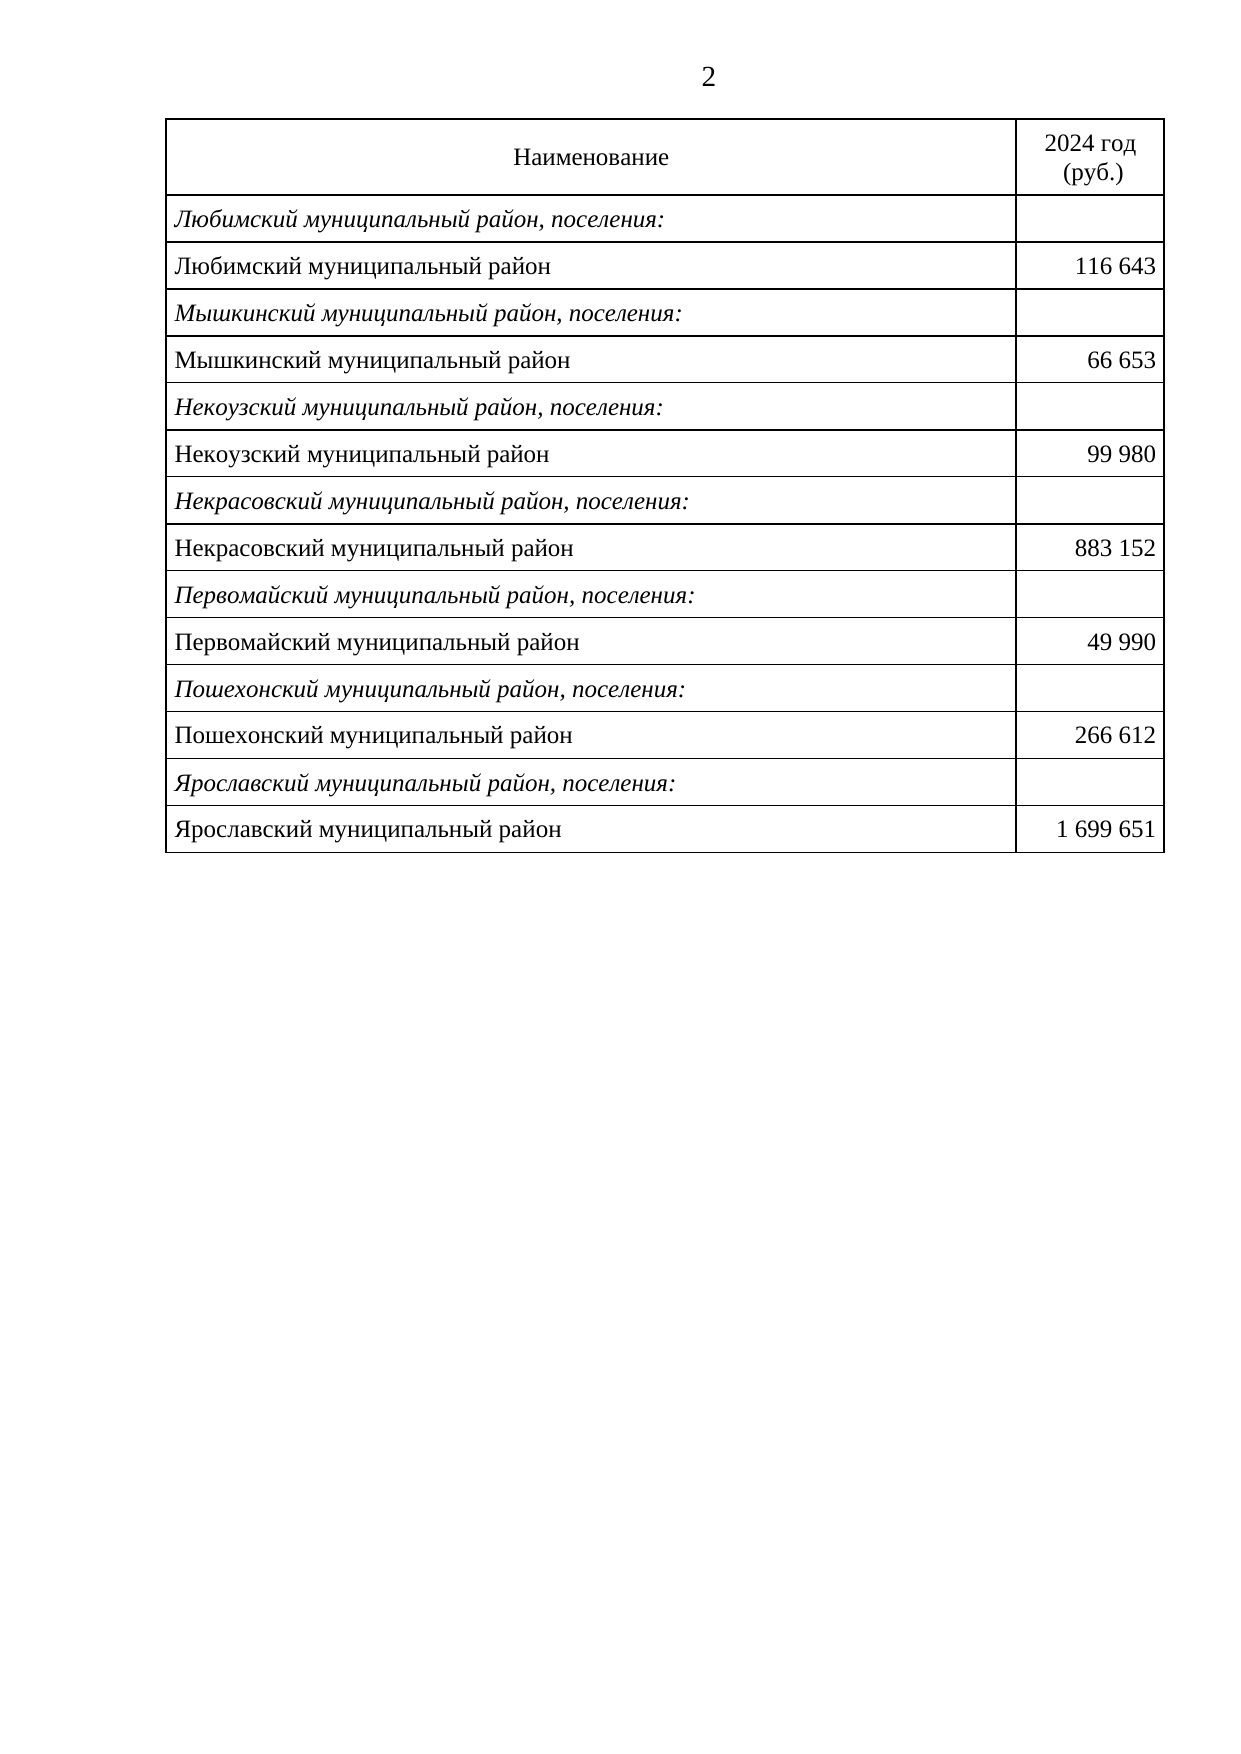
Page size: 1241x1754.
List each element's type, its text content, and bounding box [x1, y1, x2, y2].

table_cell 266 612 [1017, 712, 1163, 758]
table_cell Первомайский муниципальный район, поселения: [167, 571, 1015, 617]
table_header [167, 120, 1015, 194]
table_cell Мышкинский муниципальный район [167, 337, 1015, 382]
table_cell 66 653 [1017, 337, 1163, 382]
table_cell [1017, 759, 1163, 805]
table_cell [1017, 477, 1163, 523]
table_cell [1017, 665, 1163, 711]
table_cell Любимский муниципальный район, поселения: [167, 196, 1015, 241]
table_cell Некоузский муниципальный район [167, 431, 1015, 476]
table_cell 99 980 [1017, 431, 1163, 476]
table_cell [1017, 290, 1163, 335]
table_cell Первомайский муниципальный район [167, 618, 1015, 664]
table_cell 1 699 651 [1017, 806, 1163, 852]
table_header [1017, 120, 1163, 194]
table_cell [1017, 571, 1163, 617]
table_cell 116 643 [1017, 243, 1163, 288]
table_cell 883 152 [1017, 525, 1163, 570]
table_cell Некрасовский муниципальный район [167, 525, 1015, 570]
table_cell Некрасовский муниципальный район, поселения: [167, 477, 1015, 523]
table_cell Ярославский муниципальный район, поселения: [167, 759, 1015, 805]
table_cell Пошехонский муниципальный район, поселения: [167, 665, 1015, 711]
table_cell Мышкинский муниципальный район, поселения: [167, 290, 1015, 335]
table_cell [1017, 383, 1163, 429]
table_cell Пошехонский муниципальный район [167, 712, 1015, 758]
table_cell Любимский муниципальный район [167, 243, 1015, 288]
table_cell Некоузский муниципальный район, поселения: [167, 383, 1015, 429]
table_cell [1017, 196, 1163, 241]
table_cell Ярославский муниципальный район [167, 806, 1015, 852]
table_cell 49 990 [1017, 618, 1163, 664]
